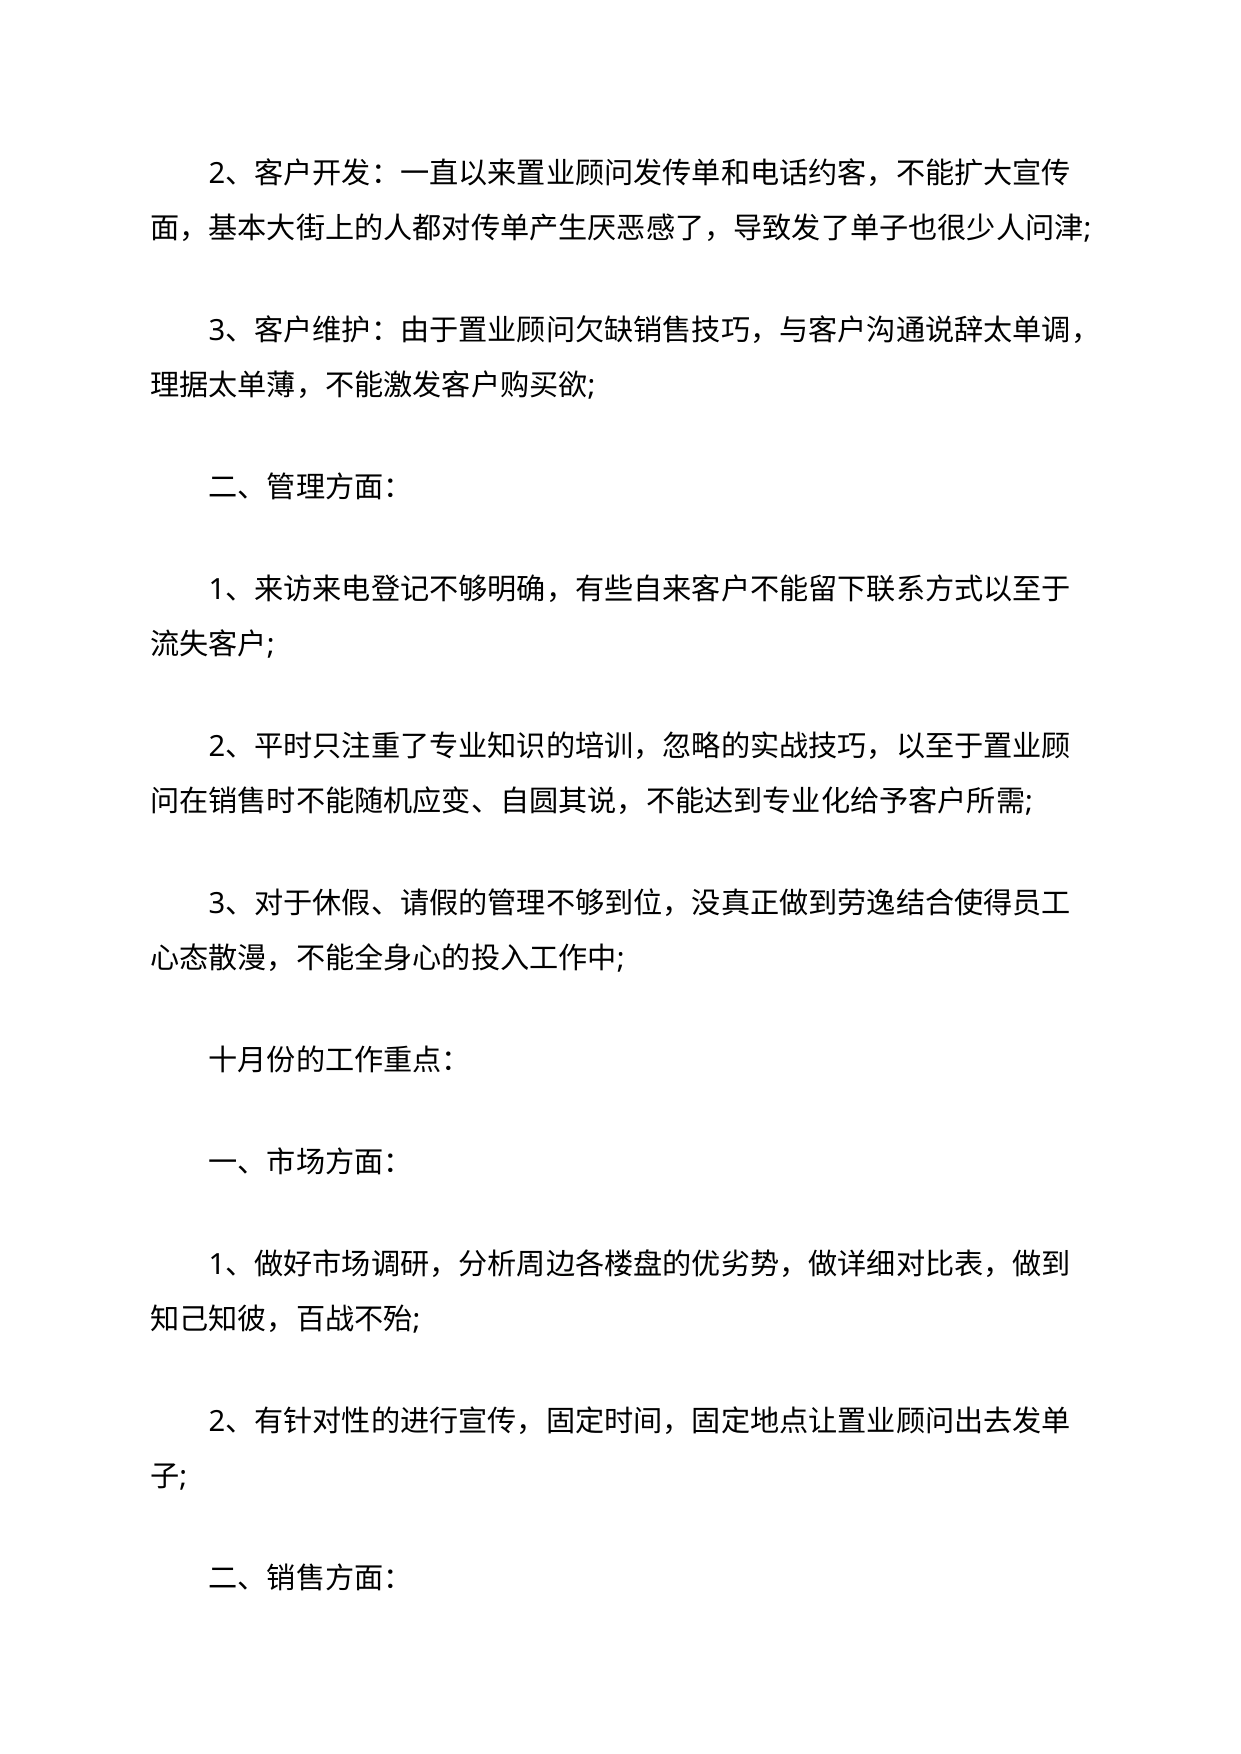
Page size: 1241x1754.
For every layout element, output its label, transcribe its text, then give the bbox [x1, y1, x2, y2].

text 3、对于休假、请假的管理不够到位，没真正做到劳逸结合使得员工心态散漫，不能全身心的投入工作中; [150, 880, 1090, 977]
text 2、平时只注重了专业知识的培训，忽略的实战技巧，以至于置业顾问在销售时不能随机应变、自圆其说，不能达到专业化给予客户所需; [150, 723, 1090, 820]
text 1、来访来电登记不够明确，有些自来客户不能留下联系方式以至于流失客户; [150, 566, 1090, 663]
text 二、销售方面： [150, 1554, 1090, 1596]
text 一、市场方面： [150, 1138, 1090, 1181]
text 二、管理方面： [150, 464, 1090, 506]
text 3、客户维护：由于置业顾问欠缺销售技巧，与客户沟通说辞太单调，理据太单薄，不能激发客户购买欲; [150, 307, 1090, 404]
text 十月份的工作重点： [150, 1037, 1090, 1079]
text 2、客户开发：一直以来置业顾问发传单和电话约客，不能扩大宣传面，基本大街上的人都对传单产生厌恶感了，导致发了单子也很少人问津; [150, 150, 1090, 247]
text 1、做好市场调研，分析周边各楼盘的优劣势，做详细对比表，做到知己知彼，百战不殆; [150, 1240, 1090, 1338]
text 2、有针对性的进行宣传，固定时间，固定地点让置业顾问出去发单子; [150, 1397, 1090, 1494]
